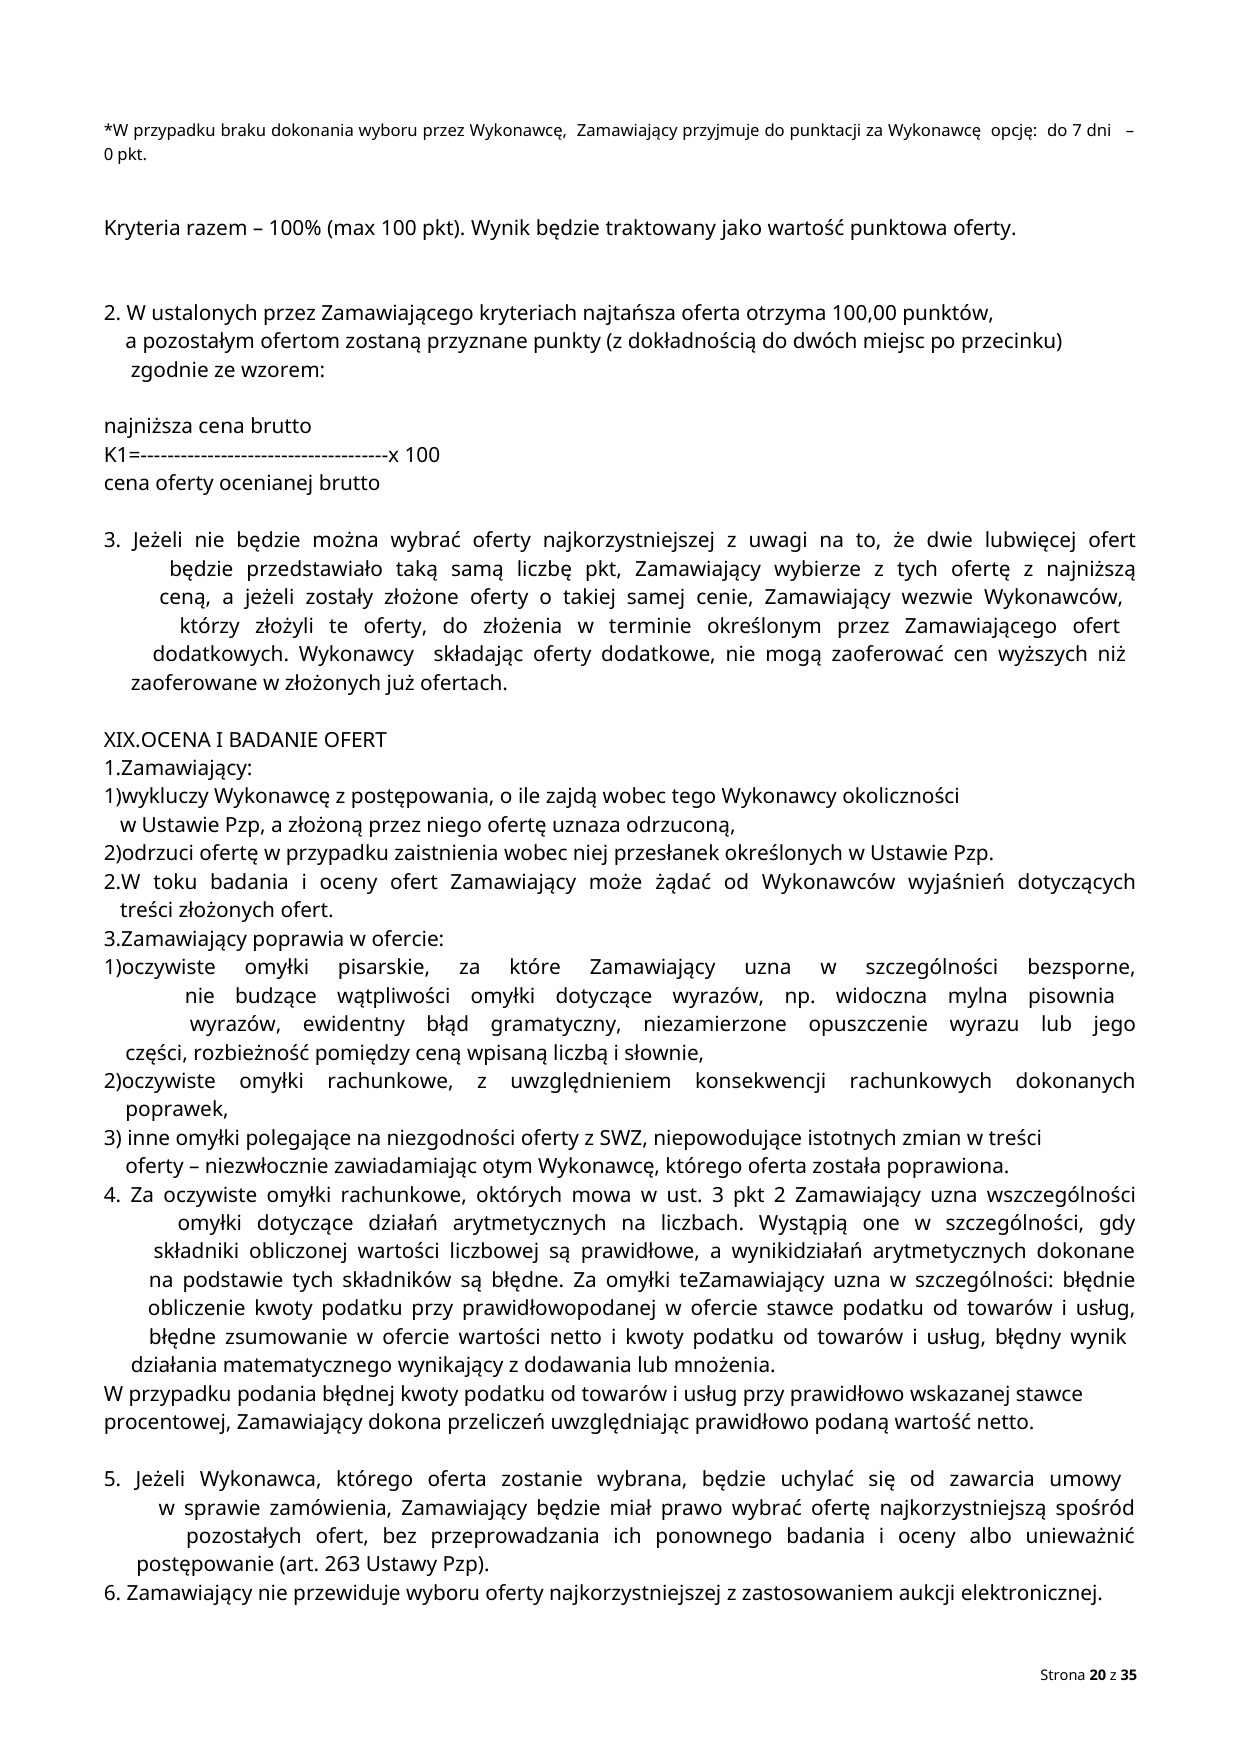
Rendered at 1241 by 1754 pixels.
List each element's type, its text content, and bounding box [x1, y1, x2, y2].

text 2)oczywiste omyłki rachunkowe, z uwzględnieniem konsekwencji rachunkowych dokonanych poprawek, [103, 1066, 1137, 1123]
text 3.Zamawiający poprawia w ofercie: [103, 924, 1137, 952]
text *W przypadku braku dokonania wyboru przez Wykonawcę, Zamawiający przyjmuje do punktacji za Wykonawcę opcję: do 7 dni – 0 pkt. [103, 118, 1137, 165]
text W przypadku podania błędnej kwoty podatku od towarów i usług przy prawidłowo wskazanej stawce procentowej, Zamawiający dokona przeliczeń uwzględniając prawidłowo podaną wartość netto. [103, 1379, 1137, 1436]
text 1)oczywiste omyłki pisarskie, za które Zamawiający uzna w szczególności bezsporne, nie budzące wątpliwości omyłki dotyczące wyrazów, np. widoczna mylna pisownia wyrazów, ewidentny błąd gramatyczny, niezamierzone opuszczenie wyrazu lub jego części, rozbieżność pomiędzy ceną wpisaną liczbą i słownie, [103, 952, 1137, 1066]
text 2. W ustalonych przez Zamawiającego kryteriach najtańsza oferta otrzyma 100,00 punktów, a pozostałym ofertom zostaną przyznane punkty (z dokładnością do dwóch miejsc po przecinku) zgodnie ze wzorem: [103, 298, 1137, 383]
text 1)wykluczy Wykonawcę z postępowania, o ile zajdą wobec tego Wykonawcy okoliczności w Ustawie Pzp, a złożoną przez niego ofertę uznaza odrzuconą, [103, 782, 1137, 838]
text cena oferty ocenianej brutto [103, 468, 1137, 497]
text 3) inne omyłki polegające na niezgodności oferty z SWZ, niepowodujące istotnych zmian w treści oferty – niezwłocznie zawiadamiając otym Wykonawcę, którego oferta została poprawiona. [103, 1123, 1137, 1180]
text K1=-------------------------------------x 100 [103, 440, 1137, 468]
text 1.Zamawiający: [103, 753, 1137, 782]
text 4. Za oczywiste omyłki rachunkowe, októrych mowa w ust. 3 pkt 2 Zamawiający uzna wszczególności omyłki dotyczące działań arytmetycznych na liczbach. Wystąpią one w szczególności, gdy składniki obliczonej wartości liczbowej są prawidłowe, a wynikidziałań arytmetycznych dokonane na podstawie tych składników są błędne. Za omyłki teZamawiający uzna w szczególności: błędnie obliczenie kwoty podatku przy prawidłowopodanej w ofercie stawce podatku od towarów i usług, błędne zsumowanie w ofercie wartości netto i kwoty podatku od towarów i usług, błędny wynik działania matematycznego wynikający z dodawania lub mnożenia. [103, 1180, 1137, 1379]
text 2.W toku badania i oceny ofert Zamawiający może żądać od Wykonawców wyjaśnień dotyczących treści złożonych ofert. [103, 867, 1137, 924]
text 2)odrzuci ofertę w przypadku zaistnienia wobec niej przesłanek określonych w Ustawie Pzp. [103, 838, 1137, 867]
text 3. Jeżeli nie będzie można wybrać oferty najkorzystniejszej z uwagi na to, że dwie lubwięcej ofert będzie przedstawiało taką samą liczbę pkt, Zamawiający wybierze z tych ofertę z najniższą ceną, a jeżeli zostały złożone oferty o takiej samej cenie, Zamawiający wezwie Wykonawców, którzy złożyli te oferty, do złożenia w terminie określonym przez Zamawiającego ofert dodatkowych. Wykonawcy składając oferty dodatkowe, nie mogą zaoferować cen wyższych niż zaoferowane w złożonych już ofertach. [103, 525, 1137, 696]
text XIX.OCENA I BADANIE OFERT [103, 725, 1137, 753]
text 5. Jeżeli Wykonawca, którego oferta zostanie wybrana, będzie uchylać się od zawarcia umowy w sprawie zamówienia, Zamawiający będzie miał prawo wybrać ofertę najkorzystniejszą spośród pozostałych ofert, bez przeprowadzania ich ponownego badania i oceny albo unieważnić postępowanie (art. 263 Ustawy Pzp). [103, 1464, 1137, 1578]
text 6. Zamawiający nie przewiduje wyboru oferty najkorzystniejszej z zastosowaniem aukcji elektronicznej. [103, 1578, 1137, 1606]
text najniższa cena brutto [103, 412, 1137, 440]
text Kryteria razem – 100% (max 100 pkt). Wynik będzie traktowany jako wartość punktowa oferty. [103, 213, 1137, 241]
